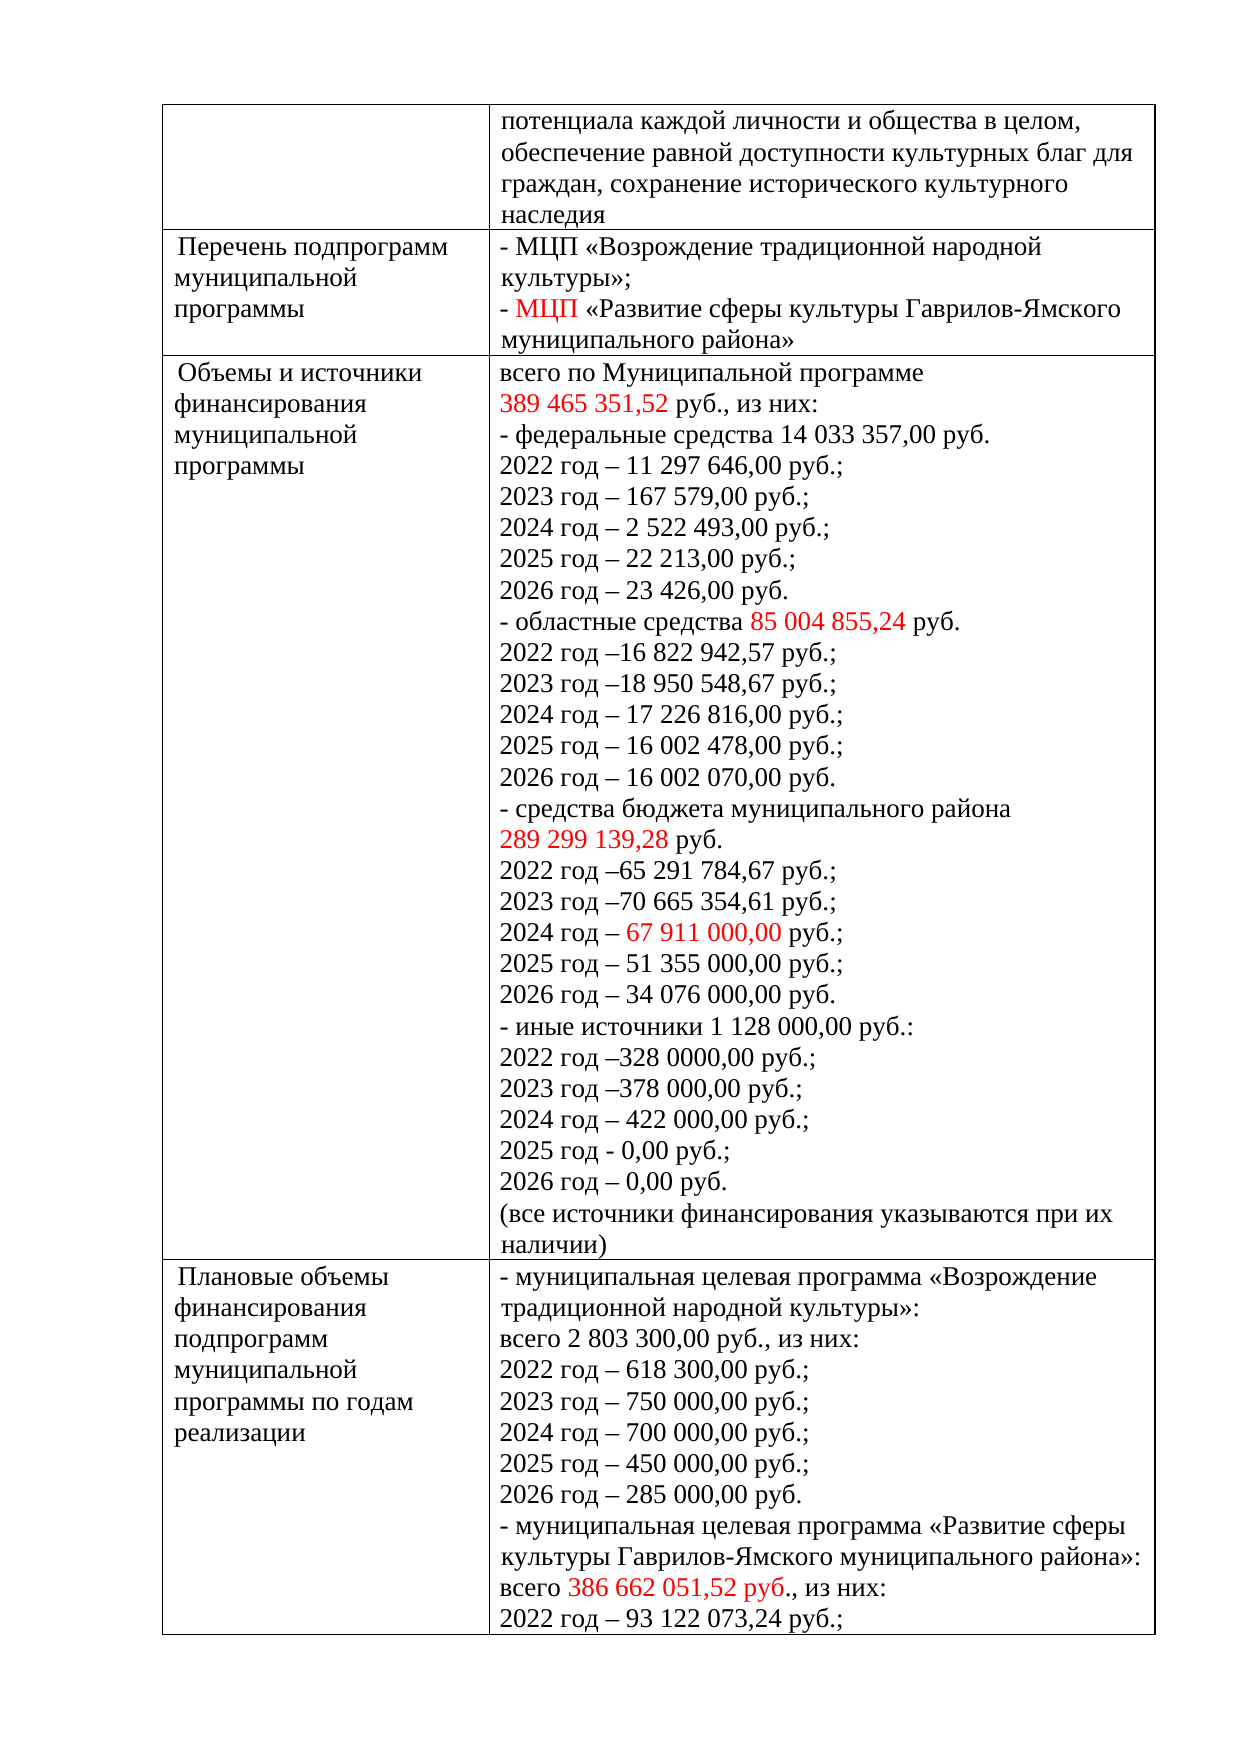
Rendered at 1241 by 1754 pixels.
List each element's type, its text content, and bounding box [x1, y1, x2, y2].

table_cell всего по Муниципальной программе 389 465 351,52 руб., из них: - федеральные средства 14 033 357,00 руб. 2022 год – 11 297 646,00 руб.; 2023 год – 167 579,00 руб.; 2024 год – 2 522 493,00 руб.; 2025 год – 22 213,00 руб.; 2026 год – 23 426,00 руб. - областные средства 85 004 855,24 руб. 2022 год –16 822 942,57 руб.; 2023 год –18 950 548,67 руб.; 2024 год – 17 226 816,00 руб.; 2025 год – 16 002 478,00 руб.; 2026 год – 16 002 070,00 руб. - средства бюджета муниципального района 289 299 139,28 руб. 2022 год –65 291 784,67 руб.; 2023 год –70 665 354,61 руб.; 2024 год – 67 911 000,00 руб.; 2025 год – 51 355 000,00 руб.; 2026 год – 34 076 000,00 руб. - иные источники 1 128 000,00 руб.: 2022 год –328 0000,00 руб.; 2023 год –378 000,00 руб.; 2024 год – 422 000,00 руб.; 2025 год - 0,00 руб.; 2026 год – 0,00 руб. (все источники финансирования указываются при их наличии) [490, 356, 1154, 1259]
table_cell Объемы и источники финансирования муниципальной программы [163, 356, 489, 1259]
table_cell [163, 1260, 489, 1634]
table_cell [490, 1260, 1154, 1634]
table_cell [490, 105, 1154, 229]
table_cell Перечень подпрограмм муниципальной программы [163, 230, 489, 355]
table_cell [163, 105, 489, 229]
table_cell - МЦП «Возрождение традиционной народной культуры»; - МЦП «Развитие сферы культуры Гаврилов-Ямского муниципального района» [490, 230, 1154, 355]
